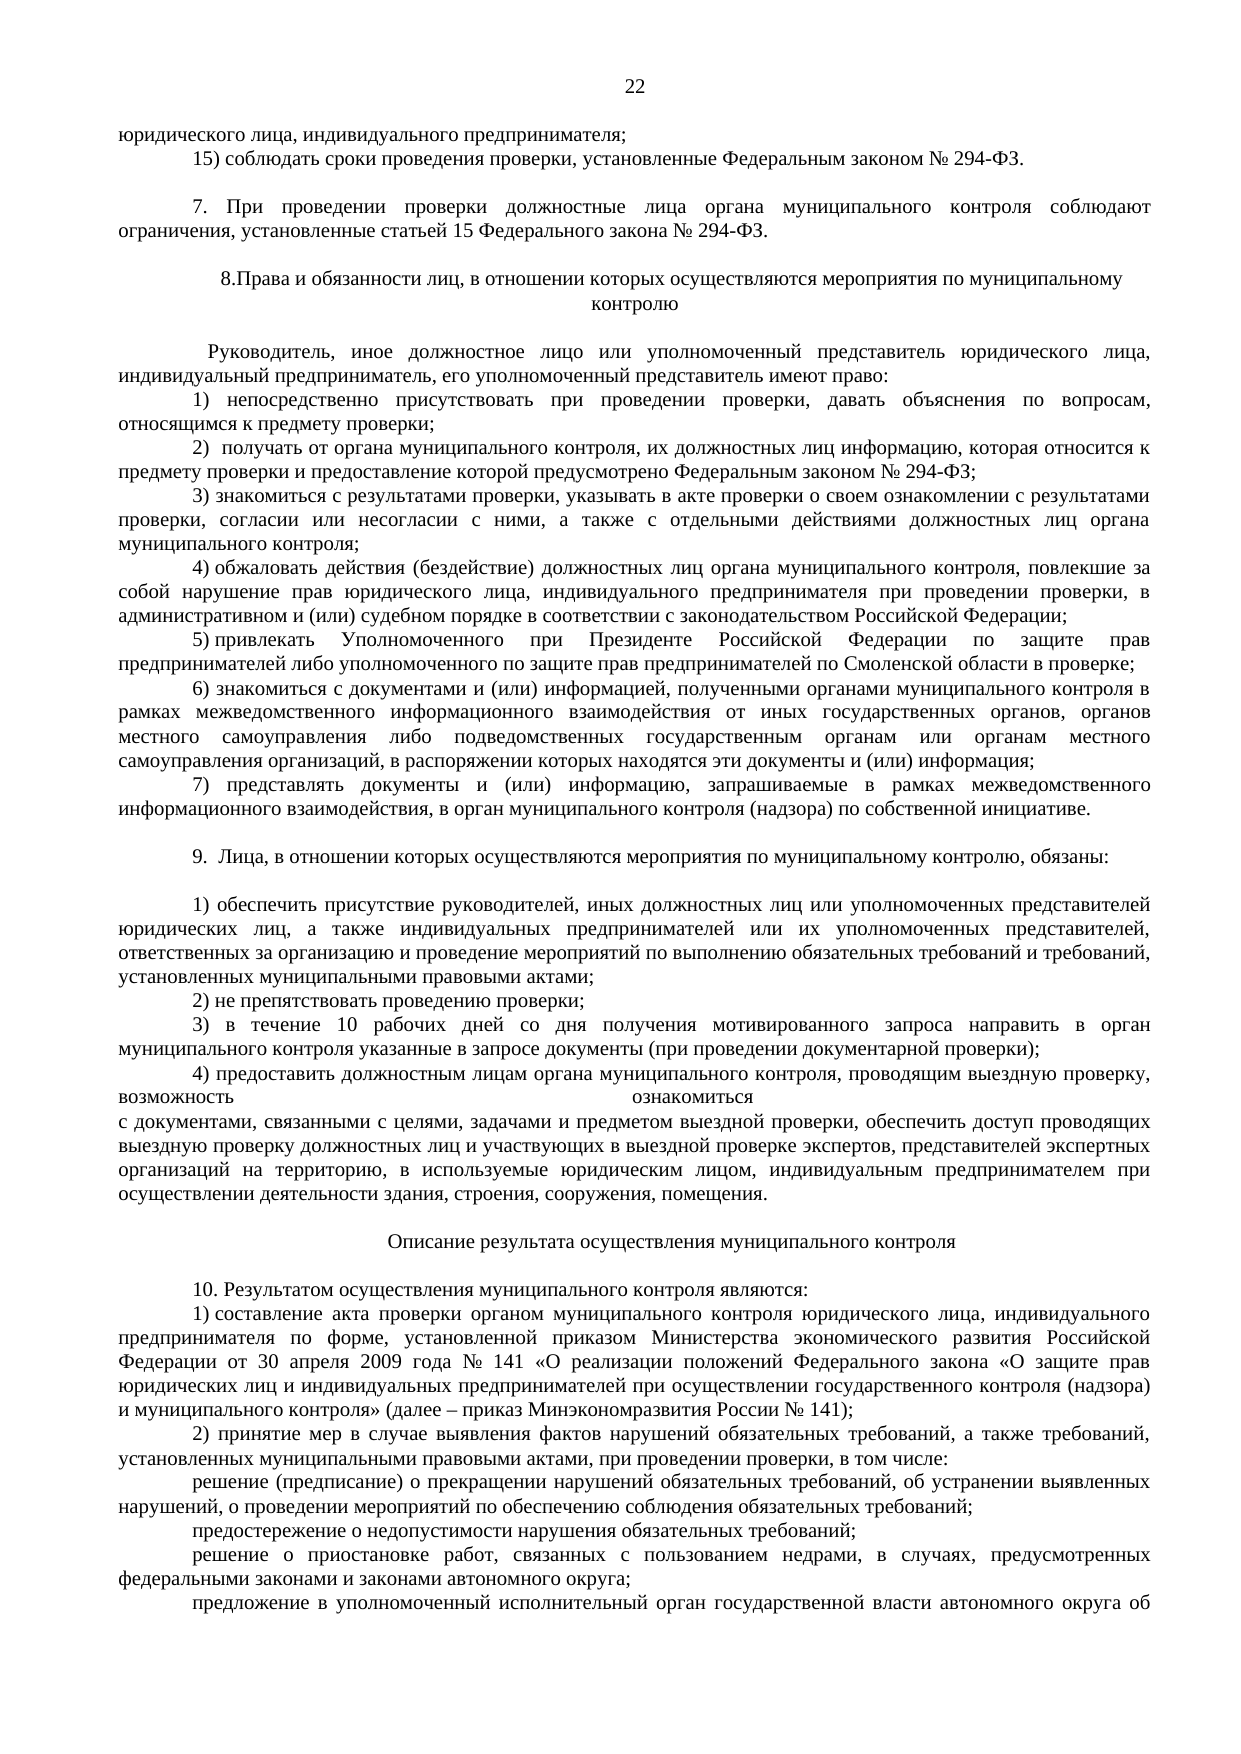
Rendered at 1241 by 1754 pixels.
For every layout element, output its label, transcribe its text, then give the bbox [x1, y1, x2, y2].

text 7) представлять документы и (или) информацию, запрашиваемые в рамках межведомственного информационного взаимодействия, в орган муниципального контроля (надзора) по собственной инициативе. [118, 772, 1152, 820]
text 9. Лица, в отношении которых осуществляются мероприятия по муниципальному контролю, обязаны: [118, 844, 1152, 868]
text 15) соблюдать сроки проведения проверки, установленные Федеральным законом № 294-ФЗ. [118, 146, 1152, 170]
text 3) в течение 10 рабочих дней со дня получения мотивированного запроса направить в орган муниципального контроля указанные в запросе документы (при проведении документарной проверки); [118, 1012, 1152, 1060]
text 1) составление акта проверки органом муниципального контроля юридического лица, индивидуального предпринимателя по форме, установленной приказом Министерства экономического развития Российской Федерации от 30 апреля 2009 года № 141 «О реализации положений Федерального закона «О защите прав юридических лиц и индивидуальных предпринимателей при осуществлении государственного контроля (надзора) и муниципального контроля» (далее – приказ Минэкономразвития России № 141); [118, 1301, 1152, 1421]
text 6) знакомиться с документами и (или) информацией, полученными органами муниципального контроля в рамках межведомственного информационного взаимодействия от иных государственных органов, органов местного самоуправления либо подведомственных государственным органам или органам местного самоуправления организаций, в распоряжении которых находятся эти документы и (или) информация; [118, 675, 1152, 772]
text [118, 1590, 1152, 1614]
text 4) обжаловать действия (бездействие) должностных лиц органа муниципального контроля, повлекшие за собой нарушение прав юридического лица, индивидуального предпринимателя при проведении проверки, в административном и (или) судебном порядке в соответствии с законодательством Российской Федерации; [118, 555, 1152, 627]
text 4) предоставить должностным лицам органа муниципального контроля, проводящим выездную проверку, возможность ознакомиться с документами, связанными с целями, задачами и предметом выездной проверки, обеспечить доступ проводящих выездную проверку должностных лиц и участвующих в выездной проверке экспертов, представителей экспертных организаций на территорию, в используемые юридическим лицом, индивидуальным предпринимателем при осуществлении деятельности здания, строения, сооружения, помещения. [118, 1060, 1152, 1205]
text предостережение о недопустимости нарушения обязательных требований; [118, 1518, 1152, 1542]
text Руководитель, иное должностное лицо или уполномоченный представитель юридического лица, индивидуальный предприниматель, его уполномоченный представитель имеют право: [118, 338, 1152, 387]
text 7. При проведении проверки должностные лица органа муниципального контроля соблюдают ограничения, установленные статьей 15 Федерального закона № 294-ФЗ. [118, 194, 1152, 242]
text 2) получать от органа муниципального контроля, их должностных лиц информацию, которая относится к предмету проверки и предоставление которой предусмотрено Федеральным законом № 294-ФЗ; [118, 435, 1152, 483]
text решение (предписание) о прекращении нарушений обязательных требований, об устранении выявленных нарушений, о проведении мероприятий по обеспечению соблюдения обязательных требований; [118, 1469, 1152, 1518]
text 2) не препятствовать проведению проверки; [118, 988, 1152, 1012]
text 8.Права и обязанности лиц, в отношении которых осуществляются мероприятия по муниципальному контролю [118, 266, 1152, 314]
text 1) обеспечить присутствие руководителей, иных должностных лиц или уполномоченных представителей юридических лиц, а также индивидуальных предпринимателей или их уполномоченных представителей, ответственных за организацию и проведение мероприятий по выполнению обязательных требований и требований, установленных муниципальными правовыми актами; [118, 892, 1152, 988]
text 3) знакомиться с результатами проверки, указывать в акте проверки о своем ознакомлении с результатами проверки, согласии или несогласии с ними, а также с отдельными действиями должностных лиц органа муниципального контроля; [118, 483, 1152, 555]
text Описание результата осуществления муниципального контроля [118, 1229, 1152, 1253]
text решение о приостановке работ, связанных с пользованием недрами, в случаях, предусмотренных федеральными законами и законами автономного округа; [118, 1542, 1152, 1590]
text 1) непосредственно присутствовать при проведении проверки, давать объяснения по вопросам, относящимся к предмету проверки; [118, 387, 1152, 435]
text 2) принятие мер в случае выявления фактов нарушений обязательных требований, а также требований, установленных муниципальными правовыми актами, при проведении проверки, в том числе: [118, 1421, 1152, 1469]
text 5) привлекать Уполномоченного при Президенте Российской Федерации по защите прав предпринимателей либо уполномоченного по защите прав предпринимателей по Смоленской области в проверке; [118, 627, 1152, 675]
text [118, 122, 1152, 146]
text 10. Результатом осуществления муниципального контроля являются: [118, 1277, 1152, 1301]
